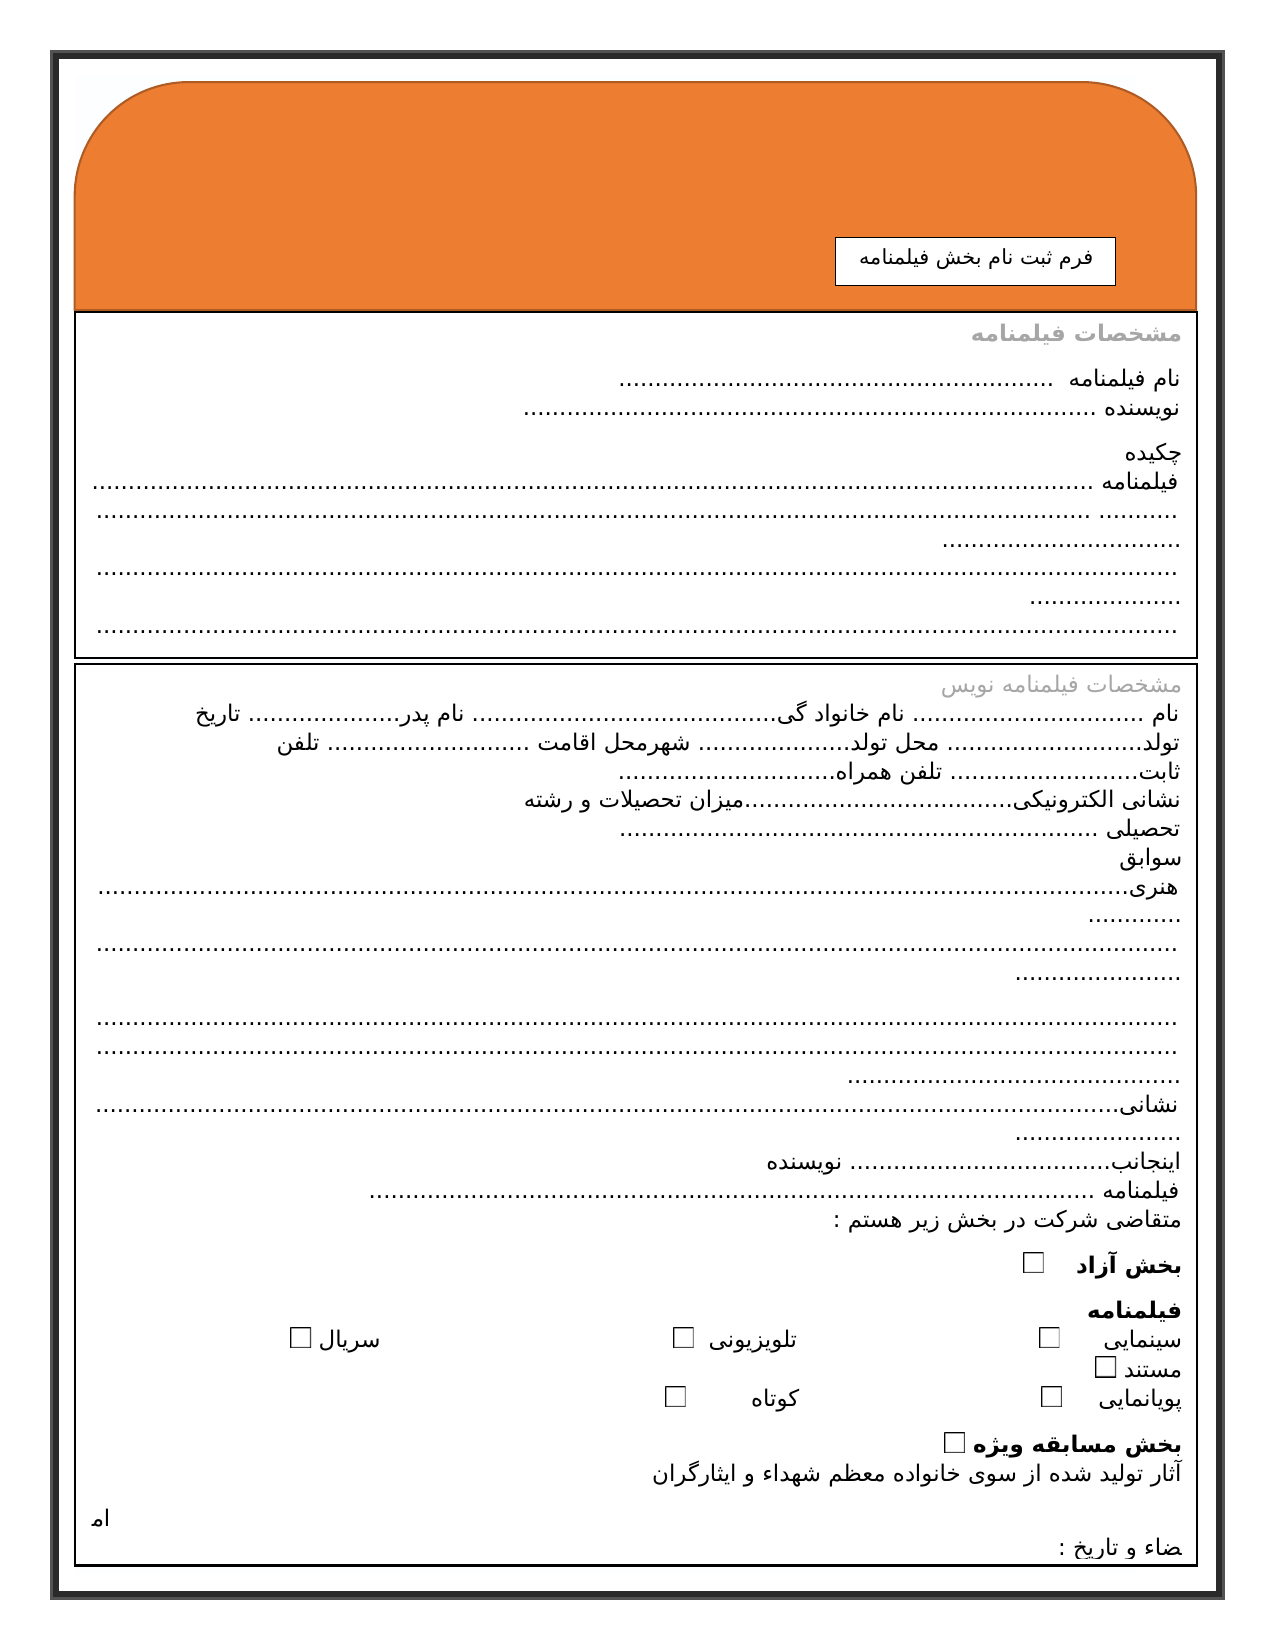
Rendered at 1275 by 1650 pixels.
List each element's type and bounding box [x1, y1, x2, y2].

picture [75, 1567, 1136, 1574]
picture [75, 659, 1136, 663]
picture [75, 75, 1136, 172]
